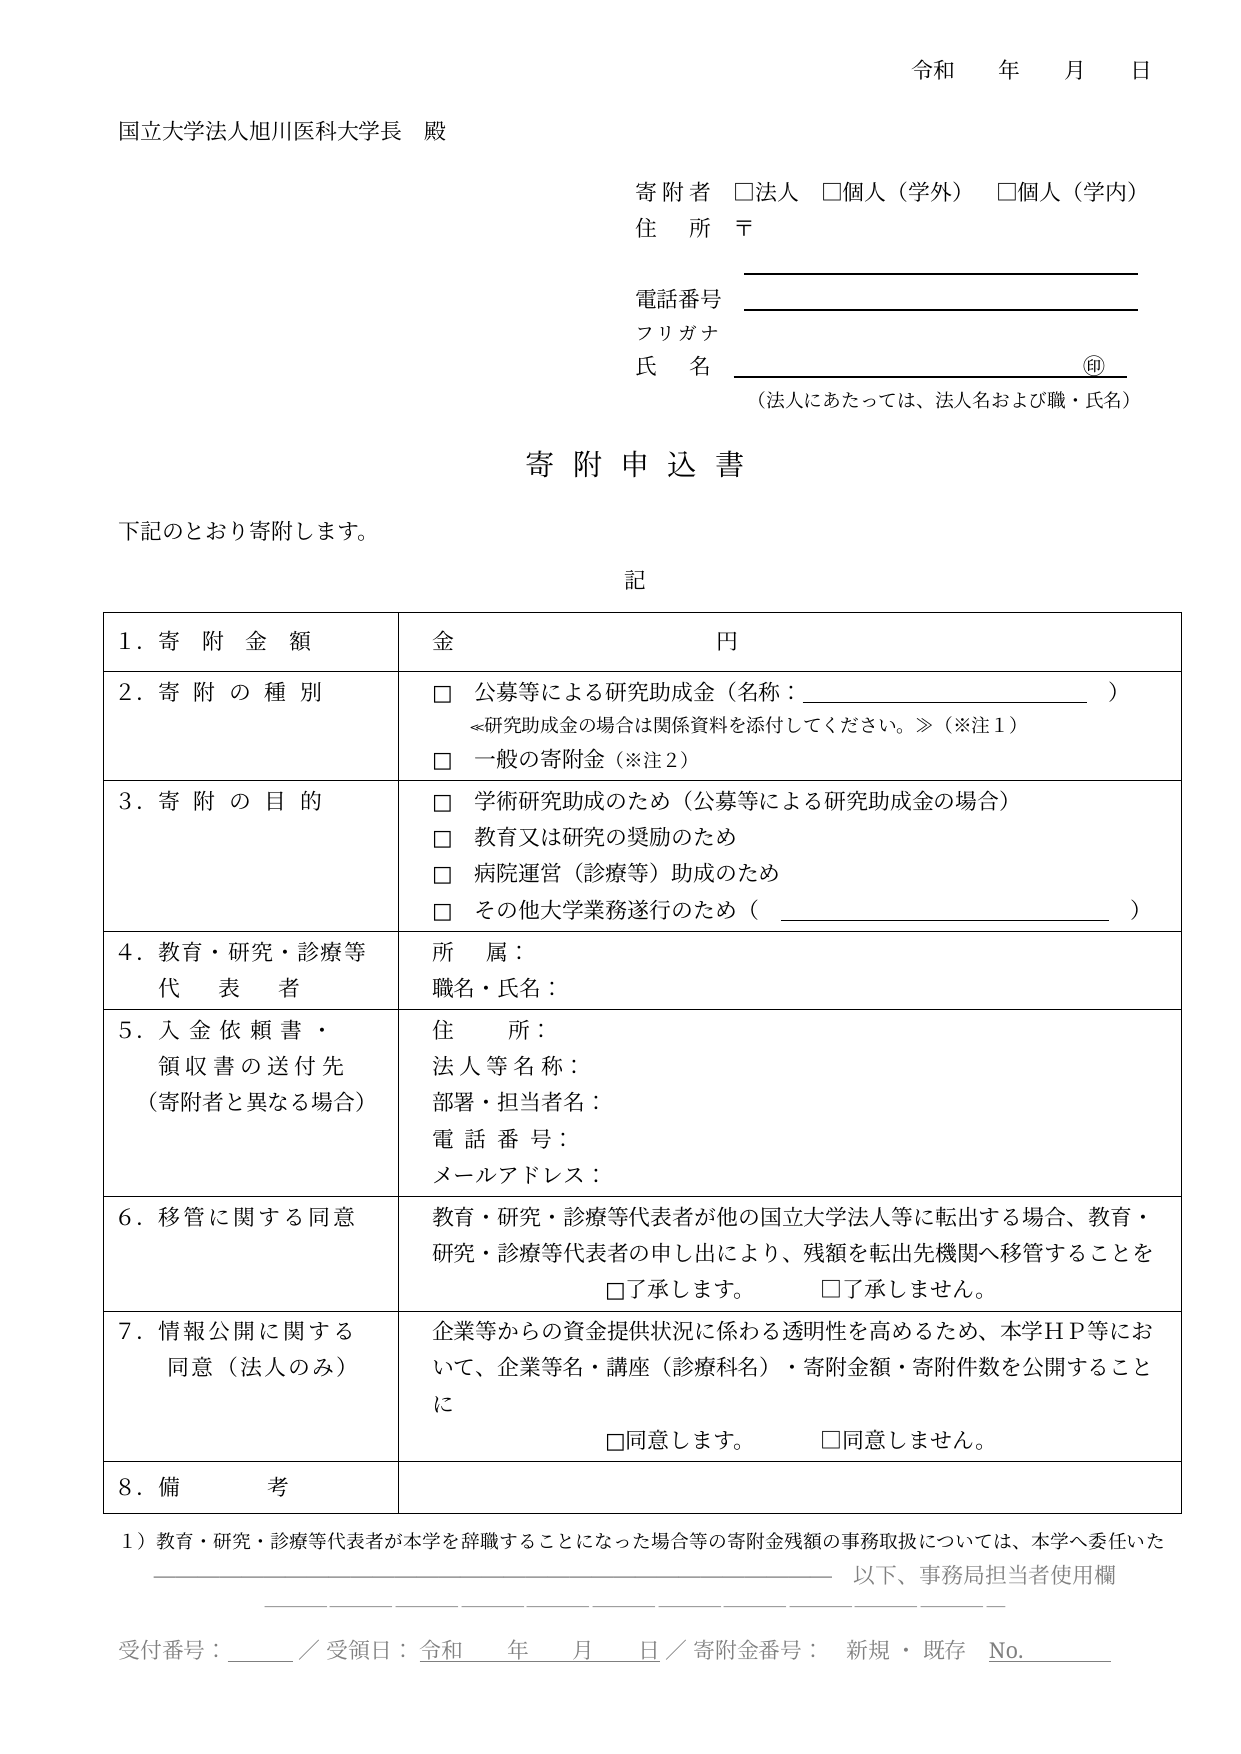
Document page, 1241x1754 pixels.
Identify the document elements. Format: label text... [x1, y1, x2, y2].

table_cell 住所： 法人等名称： 部署・担当者名： 電話番号： メールアドレス： [399, 1010, 1181, 1196]
text 氏 名 ㊞ [635, 349, 1152, 381]
text フリガナ [635, 318, 1152, 345]
text 令和 年 月 日 [118, 53, 1152, 84]
table_cell 教育・研究・診療等代表者が他の国立大学法人等に転出する場合、教育・研究・診療等代表者の申し出により、残額を転出先機関へ移管することを □了承します。 □了承しません。 [399, 1197, 1181, 1311]
table_cell ３．寄附の目的 [104, 781, 398, 931]
text 住 所 〒 [635, 212, 1152, 243]
table_cell □ 公募等による研究助成金（名称： ） ≪研究助成金の場合は関係資料を添付してください。≫（※注１） □ 一般の寄附金（※注２） [399, 672, 1181, 780]
table_cell □ 学術研究助成のため（公募等による研究助成金の場合） □ 教育又は研究の奨励のため □ 病院運営（診療等）助成のため □ その他大学業務遂行のため（ ） [399, 781, 1181, 931]
text 国立大学法人旭川医科大学長 殿 [118, 114, 1152, 146]
text 電話番号 [635, 282, 1152, 314]
table_cell ６．移管に関する同意 [104, 1197, 398, 1311]
table_cell ４．教育・研究・診療等 代表者 [104, 932, 398, 1009]
table_cell ２．寄附の種別 [104, 672, 398, 780]
table_cell ５．入金依頼書・ 領収書の送付先 （寄附者と異なる場合） [104, 1010, 398, 1196]
text （法人にあたっては、法人名および職・氏名） [635, 385, 1152, 412]
text 寄附申込書 [118, 441, 1152, 483]
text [118, 1527, 1166, 1553]
table_cell [399, 1462, 1181, 1513]
text 寄附者 □法人 □個人（学外） □個人（学内） [635, 175, 1152, 207]
table_cell ７．情報公開に関する 同意（法人のみ） [104, 1312, 398, 1461]
table_header １．寄附金額 [104, 613, 398, 671]
table_cell 所属： 職名・氏名： [399, 932, 1181, 1009]
text 下記のとおり寄附します。 [118, 514, 1152, 546]
table_cell ８．備考 [104, 1462, 398, 1513]
subtitle 記 [118, 563, 1152, 594]
table_header 金 円 [399, 613, 1181, 671]
table_cell 企業等からの資金提供状況に係わる透明性を高めるため、本学ＨＰ等において、企業等名・講座（診療科名）・寄附金額・寄附件数を公開することに □同意します。 □同意しません。 [399, 1312, 1181, 1461]
